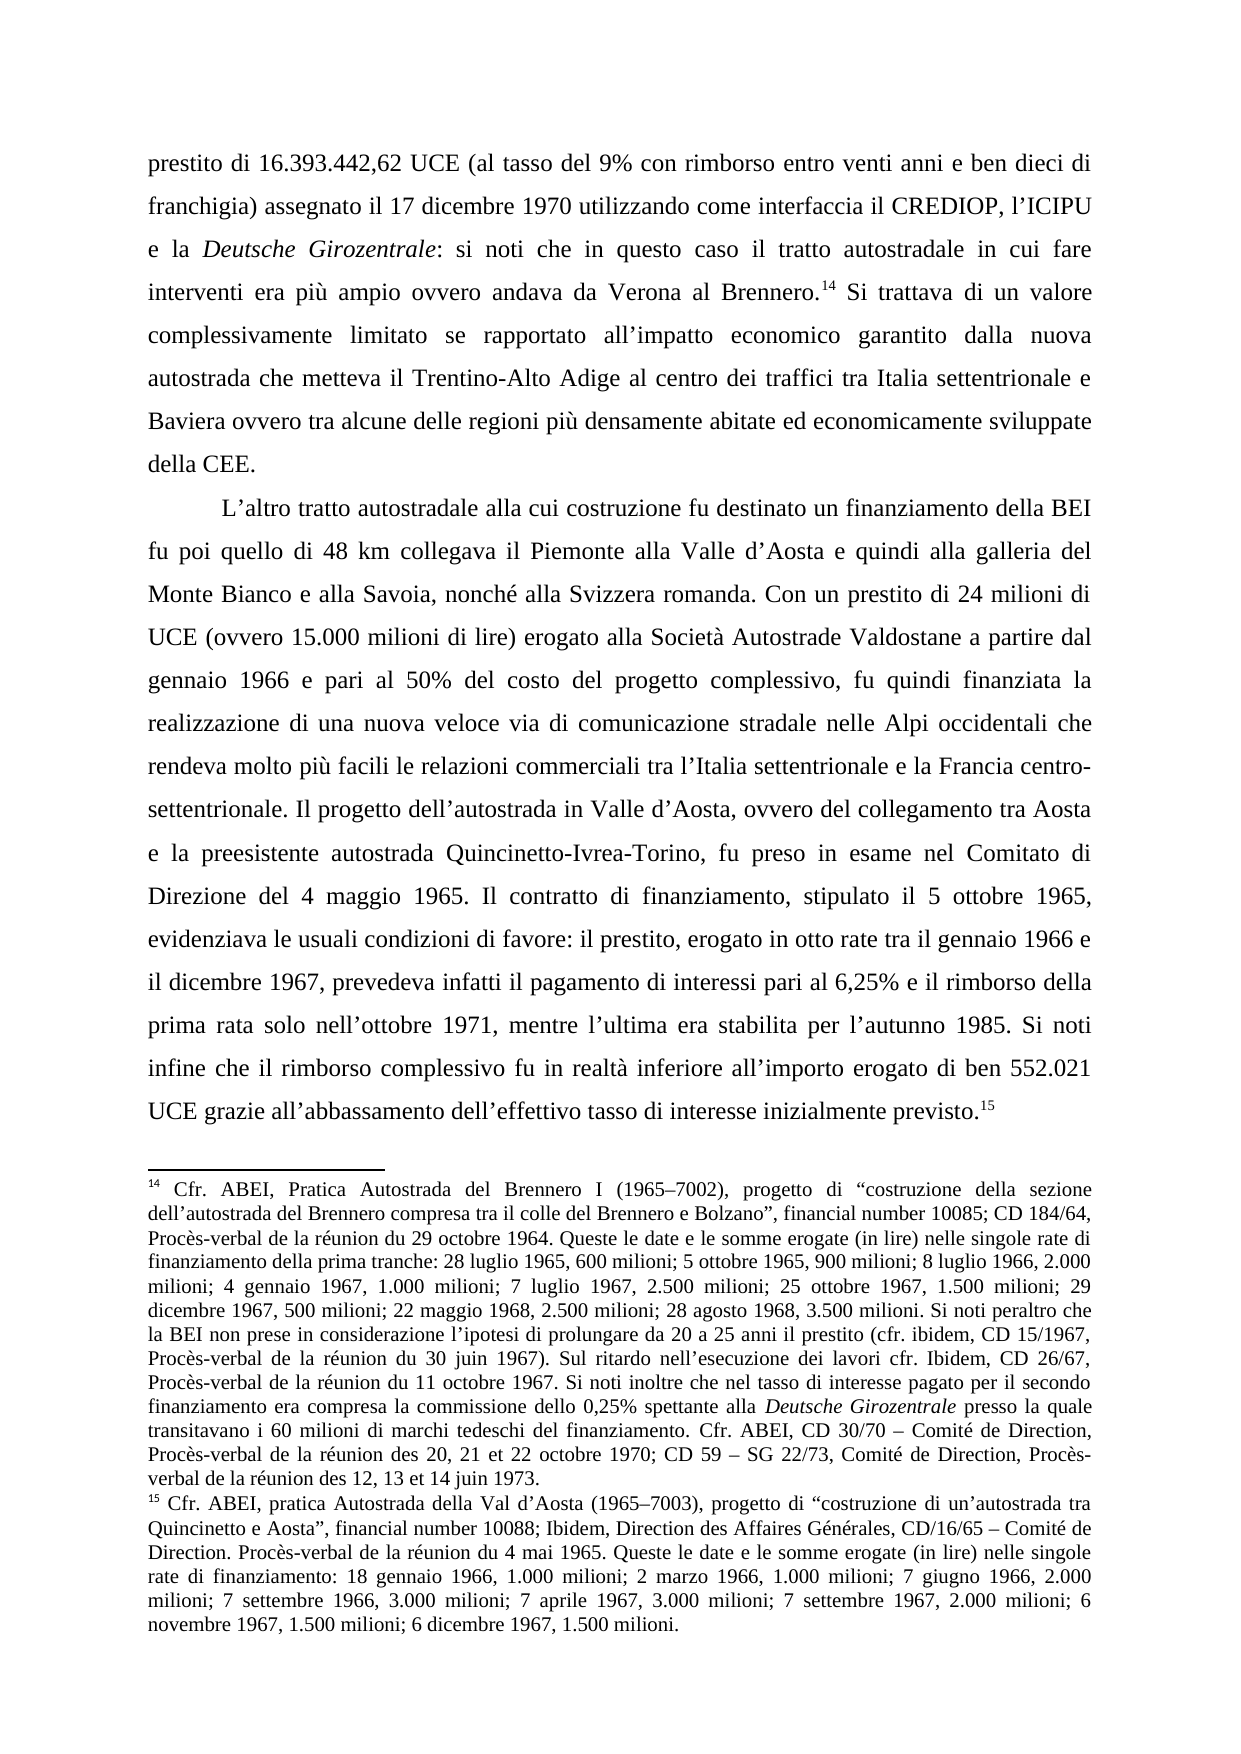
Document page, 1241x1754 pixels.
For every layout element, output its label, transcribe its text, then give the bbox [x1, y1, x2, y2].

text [148, 148, 1093, 478]
text L’altro tratto autostradale alla cui costruzione fu destinato un finanziamento della BEI fu poi quello di 48 km collegava il Piemonte alla Valle d’Aosta e quindi alla galleria del Monte Bianco e alla Savoia, nonché alla Svizzera romanda. Con un prestito di 24 milioni di UCE (ovvero 15.000 milioni di lire) erogato alla Società Autostrade Valdostane a partire dal gennaio 1966 e pari al 50% del costo del progetto complessivo, fu quindi finanziata la realizzazione di una nuova veloce via di comunicazione stradale nelle Alpi occidentali che rendeva molto più facili le relazioni commerciali tra l’Italia settentrionale e la Francia centro-settentrionale. Il progetto dell’autostrada in Valle d’Aosta, ovvero del collegamento tra Aosta e la preesistente autostrada Quincinetto-Ivrea-Torino, fu preso in esame nel Comitato di Direzione del 4 maggio 1965. Il contratto di finanziamento, stipulato il 5 ottobre 1965, evidenziava le usuali condizioni di favore: il prestito, erogato in otto rate tra il gennaio 1966 e il dicembre 1967, prevedeva infatti il pagamento di interessi pari al 6,25% e il rimborso della prima rata solo nell’ottobre 1971, mentre l’ultima era stabilita per l’autunno 1985. Si noti infine che il rimborso complessivo fu in realtà inferiore all’importo erogato di ben 552.021 UCE grazie all’abbassamento dell’effettivo tasso di interesse inizialmente previsto. [148, 493, 1093, 1125]
